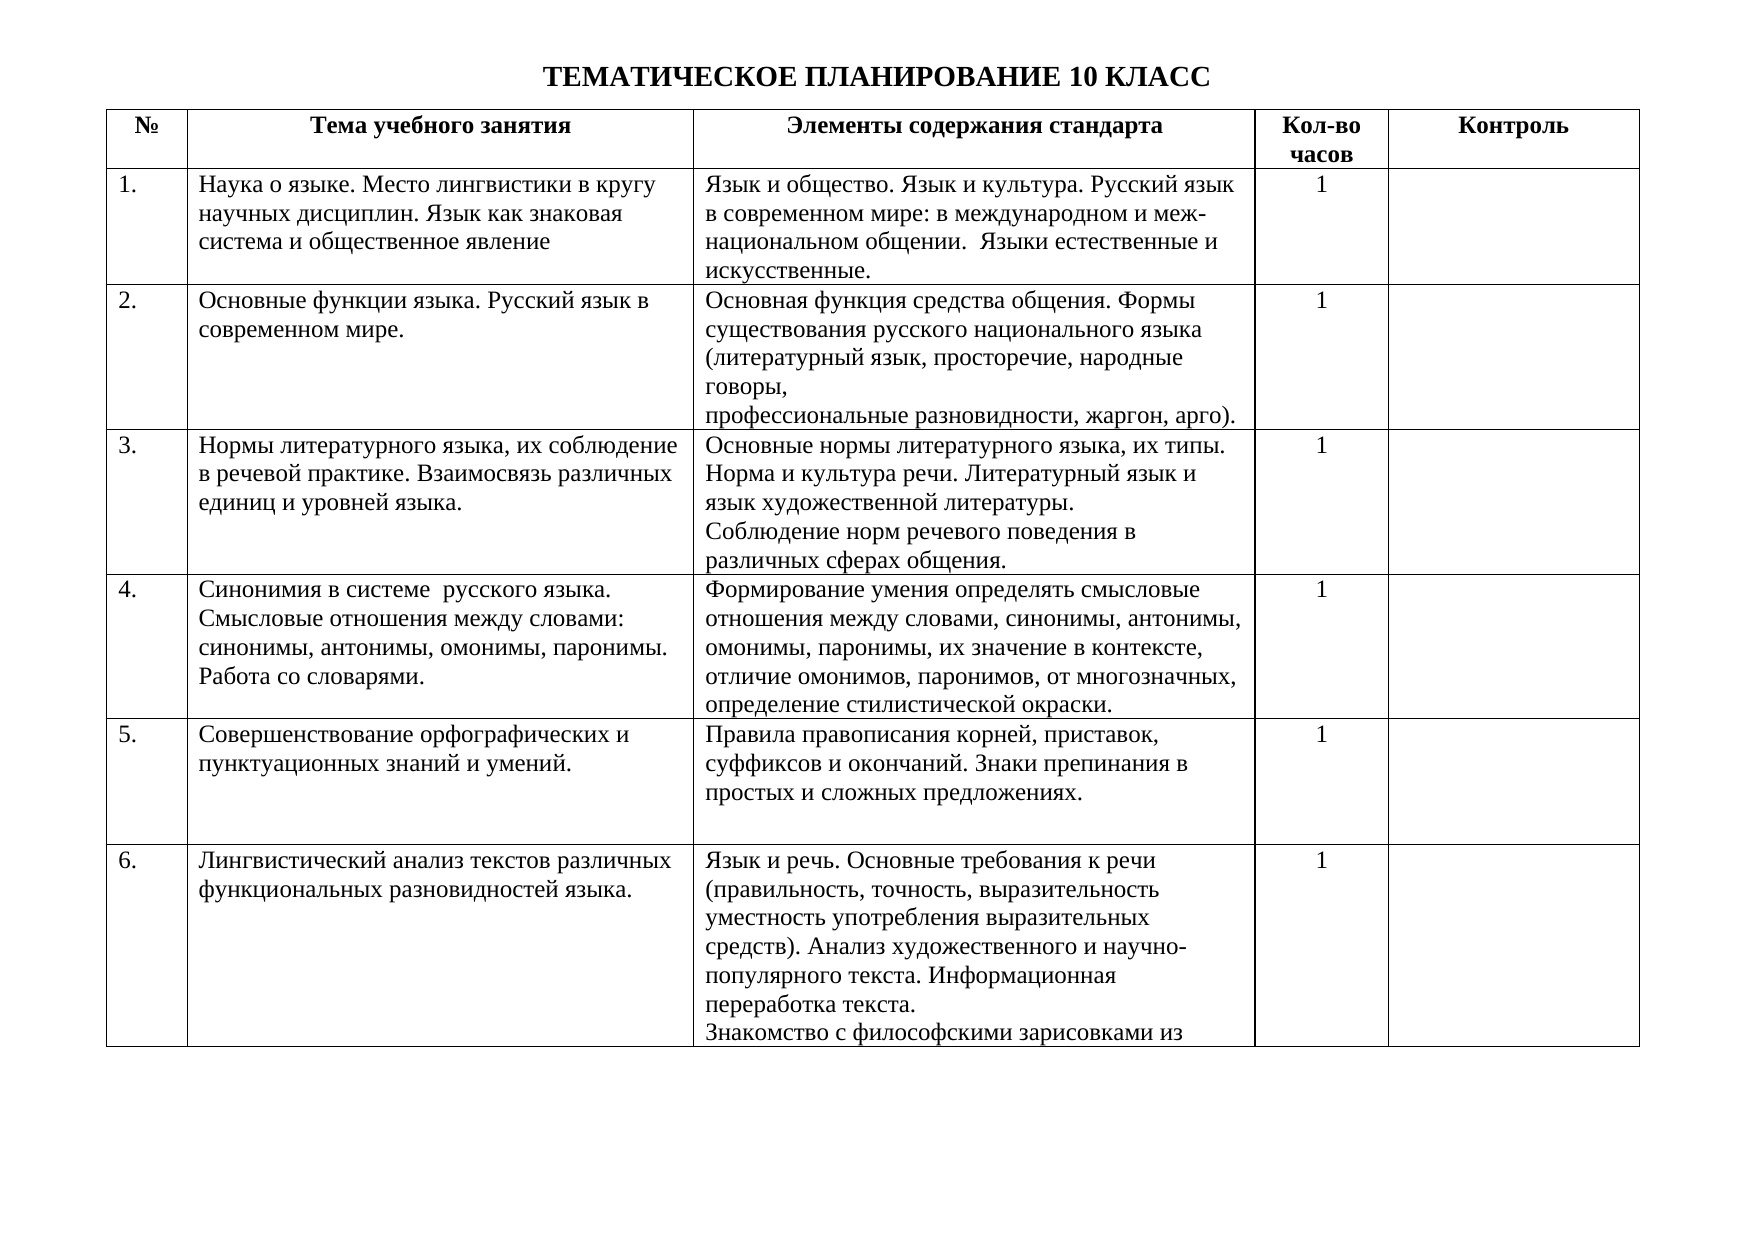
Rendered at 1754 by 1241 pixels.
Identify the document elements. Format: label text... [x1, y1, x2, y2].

table_header Контроль [1389, 110, 1639, 168]
table_cell 1. [107, 169, 187, 284]
table_cell Синонимия в системе русского языка. Смысловые отношения между словами: синонимы, антонимы, омонимы, паронимы. Работа со словарями. [188, 575, 693, 718]
table_cell Язык и общество. Язык и культура. Русский язык в современном мире: в международном и межнациональном общении. Языки естественные и искусственные. [694, 169, 1254, 284]
table_cell [1389, 845, 1639, 1046]
table_cell 2. [107, 285, 187, 429]
table_cell [1389, 575, 1639, 718]
table_cell 6. [107, 845, 187, 1046]
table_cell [188, 845, 693, 1046]
table_cell 3. [107, 430, 187, 573]
table_cell Совершенствование орфографических и пунктуационных знаний и умений. [188, 719, 693, 844]
table_cell 4. [107, 575, 187, 718]
table_cell 1 [1256, 169, 1388, 284]
table_cell [1389, 285, 1639, 429]
table_cell [1389, 719, 1639, 844]
table_cell 1 [1256, 430, 1388, 573]
table_cell Наука о языке. Место лингвистики в кругу научных дисциплин. Язык как знаковая система и общественное явление [188, 169, 693, 284]
table_cell 1 [1256, 845, 1388, 1046]
table_cell Нормы литературного языка, их соблюдение в речевой практике. Взаимосвязь различных единиц и уровней языка. [188, 430, 693, 573]
table_header Кол-во часов [1256, 110, 1388, 168]
table_cell Правила правописания корней, приставок, суффиксов и окончаний. Знаки препинания в простых и сложных предложениях. [694, 719, 1254, 844]
table_cell Основные нормы литературного языка, их типы. Норма и культура речи. Литературный язык и язык художественной литературы. Соблюдение норм речевого поведения в различных сферах общения. [694, 430, 1254, 573]
table_header Тема учебного занятия [188, 110, 693, 168]
table_cell [1389, 430, 1639, 573]
text ТЕМАТИЧЕСКОЕ ПЛАНИРОВАНИЕ 10 КЛАСС [118, 59, 1636, 93]
table_cell 5. [107, 719, 187, 844]
table_header № [107, 110, 187, 168]
table_cell Основная функция средства общения. Формы существования русского национального языка (литературный язык, просторечие, народные говоры, профессиональные разновидности, жаргон, арго). [694, 285, 1254, 429]
table_header Элементы содержания стандарта [694, 110, 1254, 168]
table_cell 1 [1256, 719, 1388, 844]
table_cell [1389, 169, 1639, 284]
table_cell Основные функции языка. Русский язык в современном мире. [188, 285, 693, 429]
table_cell 1 [1256, 575, 1388, 718]
table_cell 1 [1256, 285, 1388, 429]
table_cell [694, 845, 1254, 1046]
table_cell Формирование умения определять смысловые отношения между словами, синонимы, антонимы, омонимы, паронимы, их значение в контексте, отличие омонимов, паронимов, от многозначных, определение стилистической окраски. [694, 575, 1254, 718]
